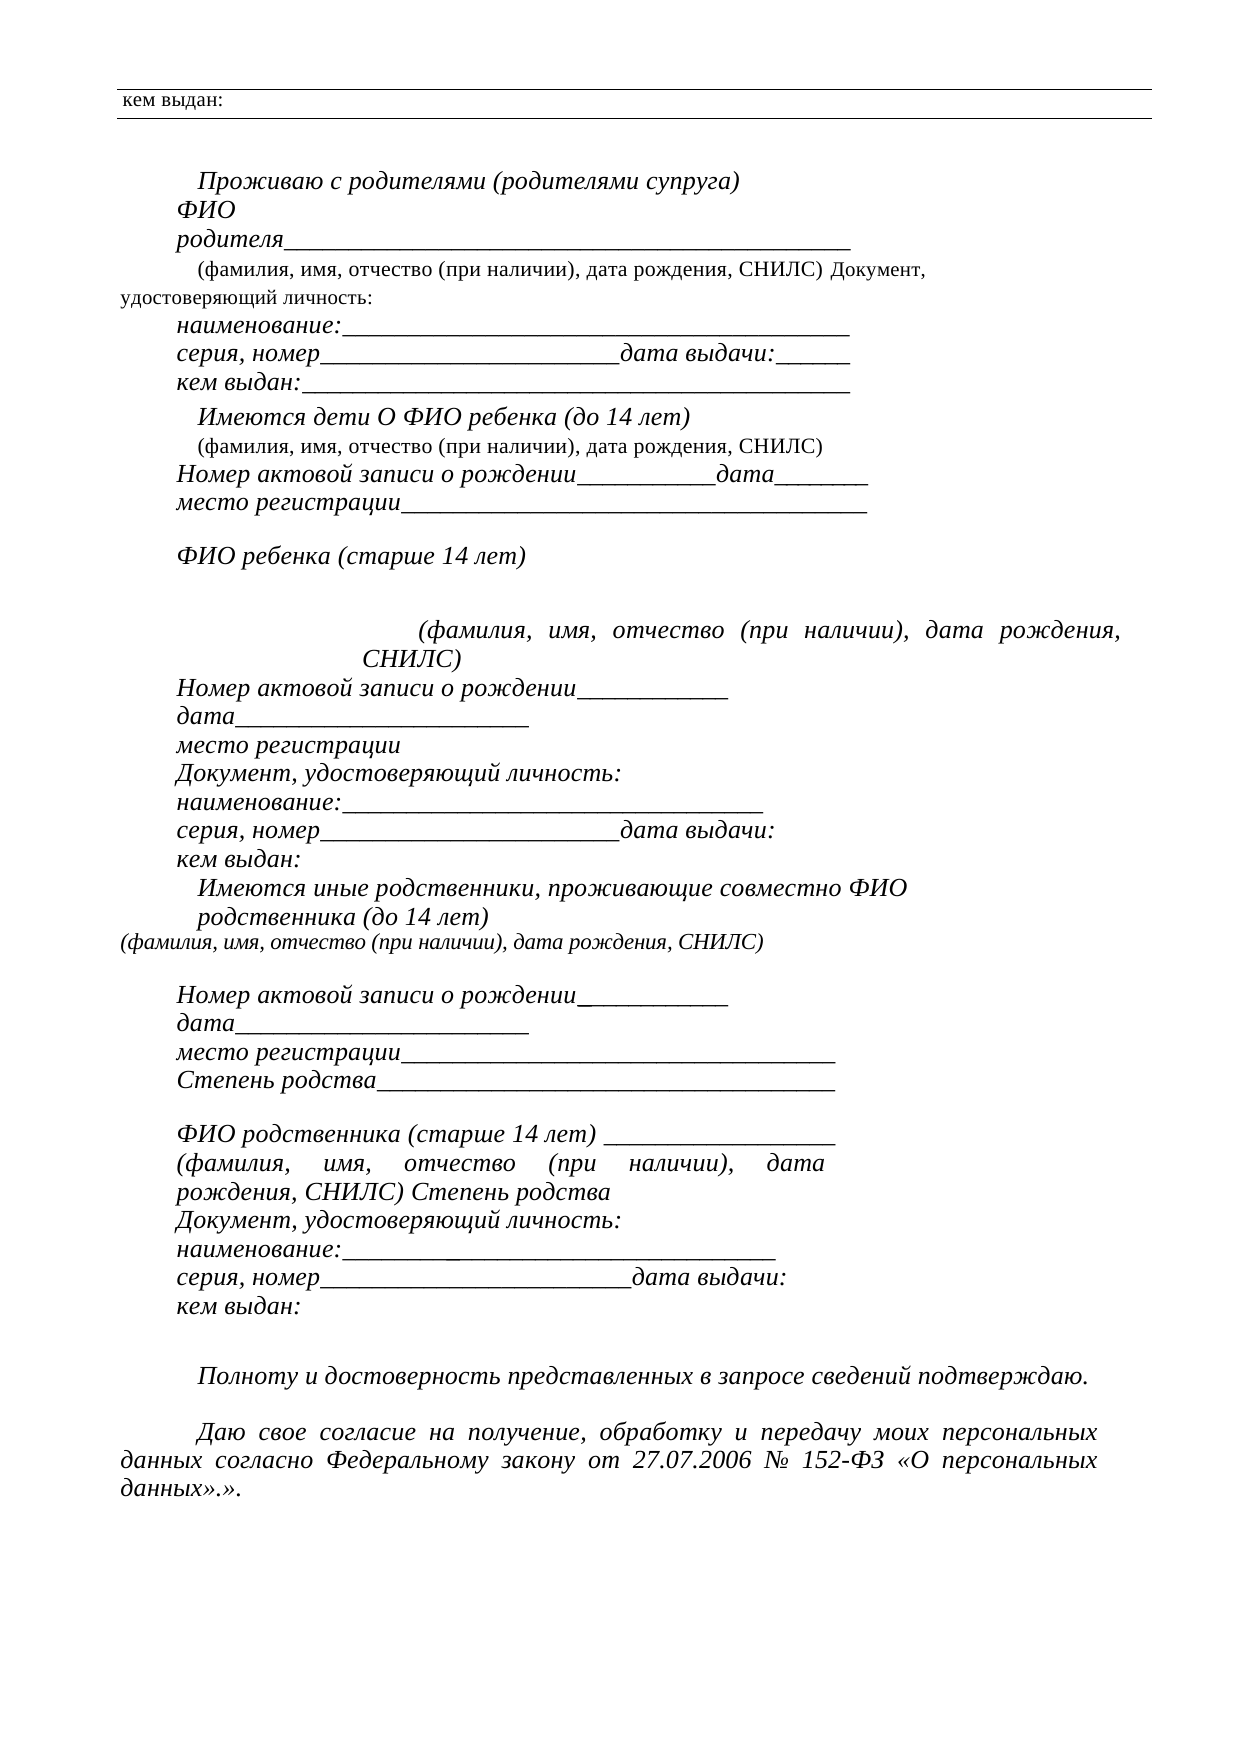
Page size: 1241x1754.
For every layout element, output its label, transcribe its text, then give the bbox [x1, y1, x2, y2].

text ФИО ребенка (старше 14 лет) [340, 547, 1122, 568]
text место регистрации [176, 1037, 1122, 1066]
text Номер актовой записи о рождении [176, 980, 1122, 1009]
text серия, номер дата выдачи: [120, 339, 1122, 367]
text Документ, удостоверяющий личность: [120, 759, 1122, 787]
text ФИО родственника (старше 14 лет) [176, 1119, 1122, 1148]
text серия, номер дата выдачи: [120, 816, 1122, 844]
text Имеются иные родственники, проживающие совместно ФИО родственника (до 14 лет) [197, 873, 999, 931]
text Имеются дети О ФИО ребенка (до 14 лет) [197, 402, 999, 431]
text (фамилия, имя, отчество (при наличии), дата рождения, СНИЛС) [362, 616, 1122, 673]
text место регистрации [120, 488, 1122, 516]
text Документ, удостоверяющий личность: [120, 1206, 1122, 1234]
text (фамилия, имя, отчество (при наличии), дата рождения, СНИЛС) [120, 431, 1122, 459]
text наименование: [120, 310, 1122, 339]
text ФИО [120, 195, 1122, 224]
text (фамилия, имя, отчество (при наличии), дата рождения, СНИЛС) [120, 931, 1122, 954]
text родителя [120, 224, 1122, 253]
text место регистрации [120, 730, 1122, 759]
text наименование: [120, 787, 1122, 816]
text ФИО ребенка (старше 14 лет) [120, 547, 344, 568]
text Номер актовой записи о рождении дата [120, 459, 1122, 488]
text кем выдан: [120, 1292, 1122, 1320]
text серия, номер дата выдачи: [120, 1263, 1122, 1292]
text (фамилия, имя, отчество (при наличии), дата рождения, СНИЛС) Документ, удостоверяющий личность: [120, 253, 999, 310]
text Степень родства [176, 1066, 1122, 1094]
table_cell кем выдан: [117, 90, 1152, 118]
text Даю свое согласие на получение, обработку и передачу моих персональных данных согласно Федеральному закону от 27.07.2006 № 152-ФЗ «О персональных данных».». [120, 1418, 1099, 1502]
text дата [176, 1009, 1122, 1037]
text Проживаю с родителями (родителями супруга) [197, 166, 1122, 195]
text Полноту и достоверность представленных в запросе сведений подтверждаю. [120, 1368, 1122, 1389]
text (фамилия, имя, отчество (при наличии), дата рождения, СНИЛС) Степень родства [176, 1148, 826, 1206]
text Номер актовой записи о рождении [120, 673, 1122, 702]
text кем выдан: [120, 844, 1122, 873]
text дата [120, 702, 1122, 730]
text наименование: [120, 1234, 1122, 1263]
text кем выдан: [120, 367, 1122, 396]
